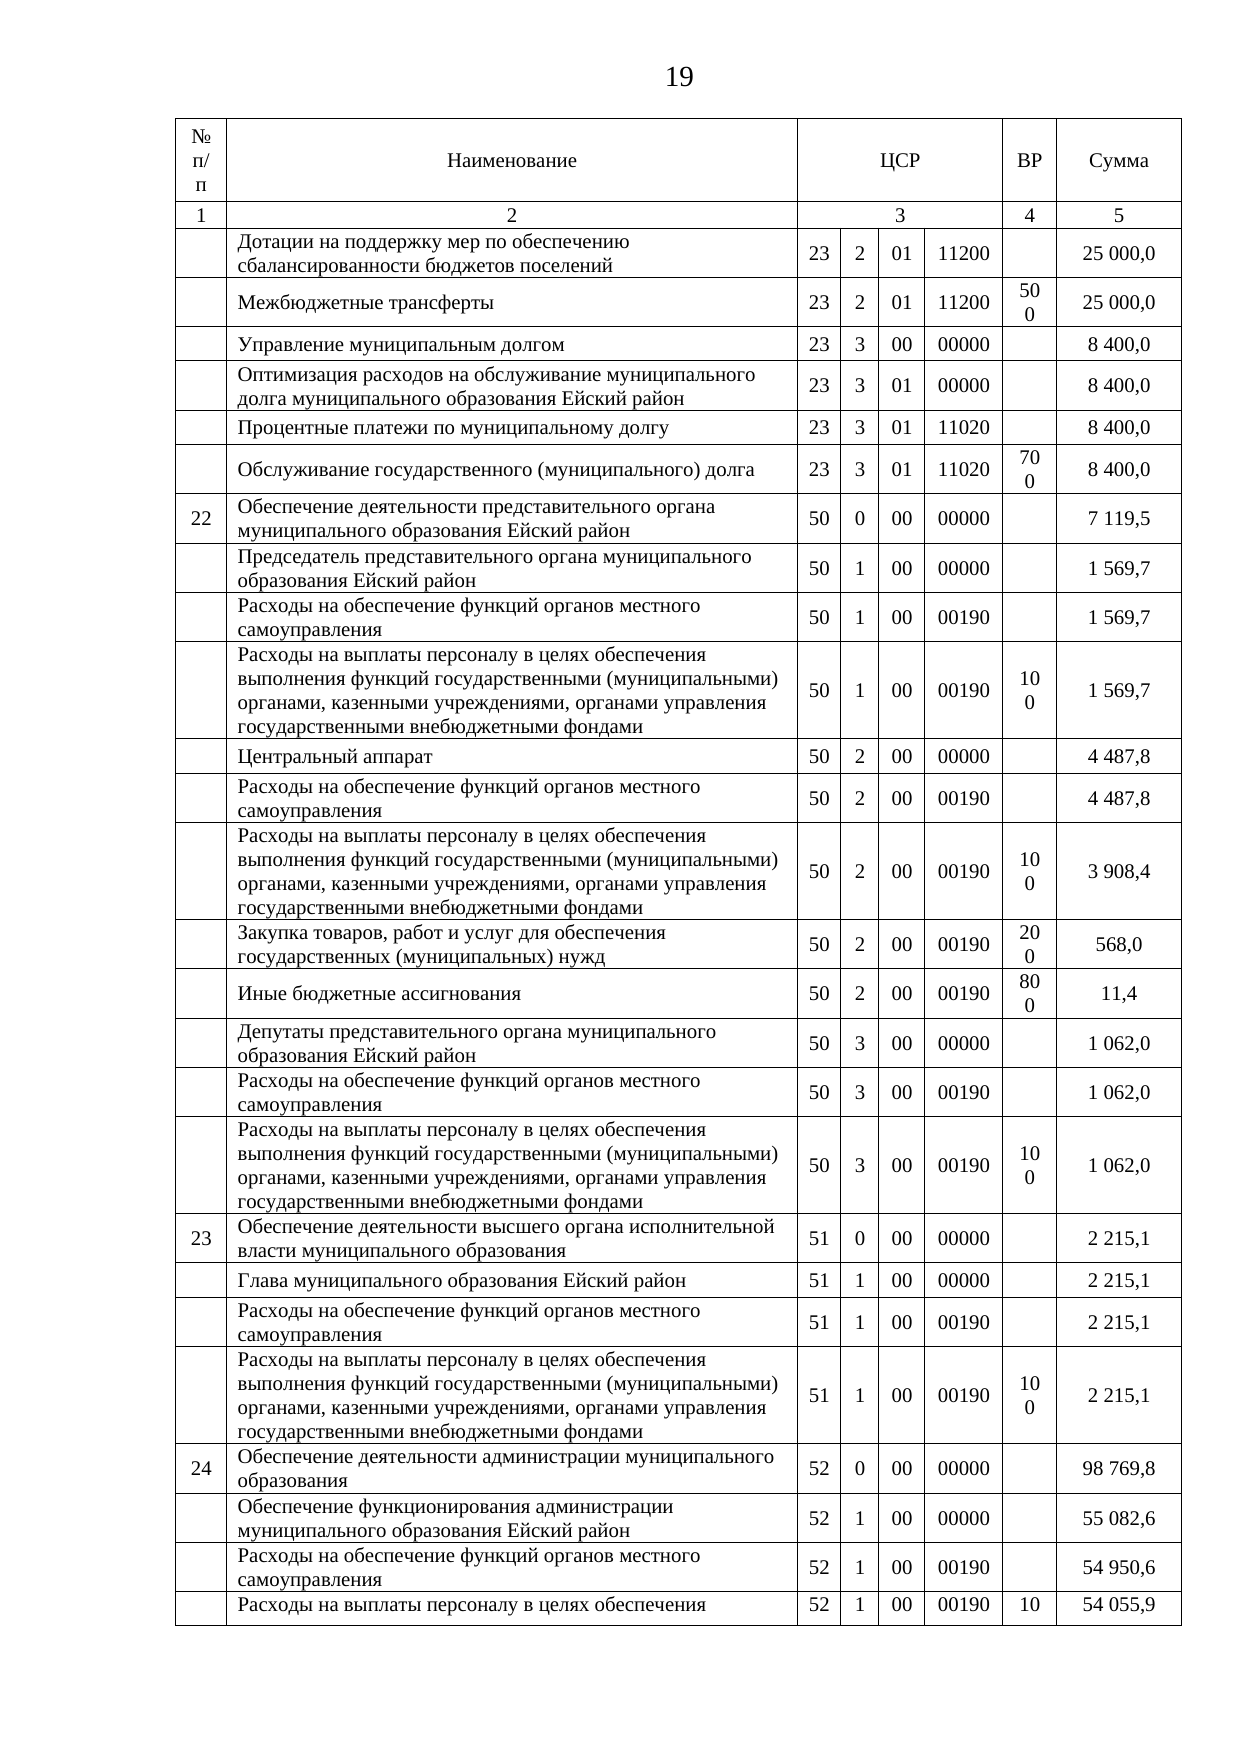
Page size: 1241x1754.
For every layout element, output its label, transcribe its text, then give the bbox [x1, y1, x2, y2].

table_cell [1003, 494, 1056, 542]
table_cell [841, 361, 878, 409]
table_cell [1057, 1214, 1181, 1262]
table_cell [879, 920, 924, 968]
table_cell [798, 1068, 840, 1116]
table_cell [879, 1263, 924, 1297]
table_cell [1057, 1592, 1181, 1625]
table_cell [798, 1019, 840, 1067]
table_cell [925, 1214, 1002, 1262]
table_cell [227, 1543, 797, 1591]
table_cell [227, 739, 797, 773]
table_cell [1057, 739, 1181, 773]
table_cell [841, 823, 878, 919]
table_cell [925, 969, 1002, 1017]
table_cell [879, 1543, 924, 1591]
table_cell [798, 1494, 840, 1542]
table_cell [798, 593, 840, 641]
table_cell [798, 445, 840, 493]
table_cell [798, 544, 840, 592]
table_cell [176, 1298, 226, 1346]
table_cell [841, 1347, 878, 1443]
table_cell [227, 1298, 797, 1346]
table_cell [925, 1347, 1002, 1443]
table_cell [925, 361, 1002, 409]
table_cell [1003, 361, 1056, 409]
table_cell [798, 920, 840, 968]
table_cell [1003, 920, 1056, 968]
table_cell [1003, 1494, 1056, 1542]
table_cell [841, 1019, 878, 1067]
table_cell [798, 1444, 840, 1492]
table_cell 4 [1003, 202, 1056, 227]
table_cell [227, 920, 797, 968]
table_header Наименование [227, 119, 797, 201]
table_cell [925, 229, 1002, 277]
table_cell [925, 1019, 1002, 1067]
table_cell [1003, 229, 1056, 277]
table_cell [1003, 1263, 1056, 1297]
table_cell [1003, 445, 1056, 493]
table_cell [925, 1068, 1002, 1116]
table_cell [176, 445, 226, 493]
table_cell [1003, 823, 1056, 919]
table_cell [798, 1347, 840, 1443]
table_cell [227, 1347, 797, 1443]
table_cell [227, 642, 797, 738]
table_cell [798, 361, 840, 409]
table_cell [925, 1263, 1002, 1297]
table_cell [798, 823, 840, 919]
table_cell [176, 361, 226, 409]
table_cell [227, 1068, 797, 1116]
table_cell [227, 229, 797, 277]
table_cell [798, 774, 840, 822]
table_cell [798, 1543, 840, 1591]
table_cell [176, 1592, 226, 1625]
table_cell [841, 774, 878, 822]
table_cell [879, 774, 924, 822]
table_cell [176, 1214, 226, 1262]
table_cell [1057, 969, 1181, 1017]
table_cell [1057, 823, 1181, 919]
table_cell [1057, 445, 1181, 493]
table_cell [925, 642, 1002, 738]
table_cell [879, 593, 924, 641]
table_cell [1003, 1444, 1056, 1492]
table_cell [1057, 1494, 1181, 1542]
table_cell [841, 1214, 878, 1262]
table_header № п/п [176, 119, 226, 201]
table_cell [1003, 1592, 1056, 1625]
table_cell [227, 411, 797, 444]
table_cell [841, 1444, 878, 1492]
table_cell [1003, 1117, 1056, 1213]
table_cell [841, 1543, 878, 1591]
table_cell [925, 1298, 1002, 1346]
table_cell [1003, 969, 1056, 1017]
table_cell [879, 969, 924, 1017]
table_header Сумма [1057, 119, 1181, 201]
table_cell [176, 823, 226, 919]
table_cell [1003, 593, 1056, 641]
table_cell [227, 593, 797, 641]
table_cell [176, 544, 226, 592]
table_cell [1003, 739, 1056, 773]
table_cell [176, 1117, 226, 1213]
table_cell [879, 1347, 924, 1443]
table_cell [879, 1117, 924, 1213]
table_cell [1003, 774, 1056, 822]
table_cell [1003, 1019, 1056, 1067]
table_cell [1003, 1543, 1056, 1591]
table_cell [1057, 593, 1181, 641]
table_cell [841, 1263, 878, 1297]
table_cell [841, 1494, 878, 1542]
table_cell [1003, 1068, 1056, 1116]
table_cell 5 [1057, 202, 1181, 227]
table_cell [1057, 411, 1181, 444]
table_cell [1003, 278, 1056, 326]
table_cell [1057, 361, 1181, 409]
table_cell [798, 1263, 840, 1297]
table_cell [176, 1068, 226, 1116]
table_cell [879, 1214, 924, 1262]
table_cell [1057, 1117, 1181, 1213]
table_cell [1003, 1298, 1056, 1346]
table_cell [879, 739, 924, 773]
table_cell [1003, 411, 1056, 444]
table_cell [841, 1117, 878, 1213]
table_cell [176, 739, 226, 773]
table_header ЦСР [798, 119, 1002, 201]
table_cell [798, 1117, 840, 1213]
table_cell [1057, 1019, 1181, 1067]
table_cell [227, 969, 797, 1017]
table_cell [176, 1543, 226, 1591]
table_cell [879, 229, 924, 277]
table_cell 2 [227, 202, 797, 227]
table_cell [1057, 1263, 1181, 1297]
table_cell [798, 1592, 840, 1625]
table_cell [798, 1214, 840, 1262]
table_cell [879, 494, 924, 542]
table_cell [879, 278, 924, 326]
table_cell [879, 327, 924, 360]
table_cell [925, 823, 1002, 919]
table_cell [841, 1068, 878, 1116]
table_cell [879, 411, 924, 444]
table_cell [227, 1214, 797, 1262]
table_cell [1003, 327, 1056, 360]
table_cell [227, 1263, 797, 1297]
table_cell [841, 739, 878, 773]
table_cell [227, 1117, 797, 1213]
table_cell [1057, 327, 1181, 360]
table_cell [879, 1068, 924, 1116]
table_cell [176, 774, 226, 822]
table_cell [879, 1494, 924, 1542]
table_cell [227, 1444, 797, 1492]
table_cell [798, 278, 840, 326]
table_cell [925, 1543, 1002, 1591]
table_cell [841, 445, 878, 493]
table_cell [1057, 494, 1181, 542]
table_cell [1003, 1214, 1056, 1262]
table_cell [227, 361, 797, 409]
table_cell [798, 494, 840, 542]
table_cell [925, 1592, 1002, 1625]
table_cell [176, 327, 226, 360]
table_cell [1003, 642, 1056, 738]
table_cell 1 [176, 202, 226, 227]
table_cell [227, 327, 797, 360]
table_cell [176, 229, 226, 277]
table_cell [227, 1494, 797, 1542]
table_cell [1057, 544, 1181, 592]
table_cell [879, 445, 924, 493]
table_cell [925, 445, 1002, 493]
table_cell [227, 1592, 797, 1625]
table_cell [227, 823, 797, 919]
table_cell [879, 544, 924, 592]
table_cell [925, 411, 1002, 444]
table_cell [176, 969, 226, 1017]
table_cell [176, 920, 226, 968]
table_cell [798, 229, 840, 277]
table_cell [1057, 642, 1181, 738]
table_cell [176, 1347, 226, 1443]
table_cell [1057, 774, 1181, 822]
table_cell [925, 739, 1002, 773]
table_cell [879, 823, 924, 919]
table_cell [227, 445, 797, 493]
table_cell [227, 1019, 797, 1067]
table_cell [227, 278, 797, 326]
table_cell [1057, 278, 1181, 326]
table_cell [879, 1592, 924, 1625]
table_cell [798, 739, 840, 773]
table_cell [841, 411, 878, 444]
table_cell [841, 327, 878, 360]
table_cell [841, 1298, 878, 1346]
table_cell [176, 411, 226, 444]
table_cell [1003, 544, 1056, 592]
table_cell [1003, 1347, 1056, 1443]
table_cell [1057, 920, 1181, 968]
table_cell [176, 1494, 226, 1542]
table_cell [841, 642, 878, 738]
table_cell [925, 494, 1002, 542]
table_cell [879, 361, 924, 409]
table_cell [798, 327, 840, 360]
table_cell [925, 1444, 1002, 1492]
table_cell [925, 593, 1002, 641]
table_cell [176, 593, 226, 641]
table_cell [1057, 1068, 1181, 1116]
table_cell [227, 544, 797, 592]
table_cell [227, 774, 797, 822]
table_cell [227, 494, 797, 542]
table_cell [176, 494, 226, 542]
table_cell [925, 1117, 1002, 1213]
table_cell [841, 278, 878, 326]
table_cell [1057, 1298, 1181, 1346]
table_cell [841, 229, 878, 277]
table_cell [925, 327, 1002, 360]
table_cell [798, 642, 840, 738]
table_cell 3 [798, 202, 1002, 227]
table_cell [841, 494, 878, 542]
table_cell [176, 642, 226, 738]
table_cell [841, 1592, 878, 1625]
table_header ВР [1003, 119, 1056, 201]
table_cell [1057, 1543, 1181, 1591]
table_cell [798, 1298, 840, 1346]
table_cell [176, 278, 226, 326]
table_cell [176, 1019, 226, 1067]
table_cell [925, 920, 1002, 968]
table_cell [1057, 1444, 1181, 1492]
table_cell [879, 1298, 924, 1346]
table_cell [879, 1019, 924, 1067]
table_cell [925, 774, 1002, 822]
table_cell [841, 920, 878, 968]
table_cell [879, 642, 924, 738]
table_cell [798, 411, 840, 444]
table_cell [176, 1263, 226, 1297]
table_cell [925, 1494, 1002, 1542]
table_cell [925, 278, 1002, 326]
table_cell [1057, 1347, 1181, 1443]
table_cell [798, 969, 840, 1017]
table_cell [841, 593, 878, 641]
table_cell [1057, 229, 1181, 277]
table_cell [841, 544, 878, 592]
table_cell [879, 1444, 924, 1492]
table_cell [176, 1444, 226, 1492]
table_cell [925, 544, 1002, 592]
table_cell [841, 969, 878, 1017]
